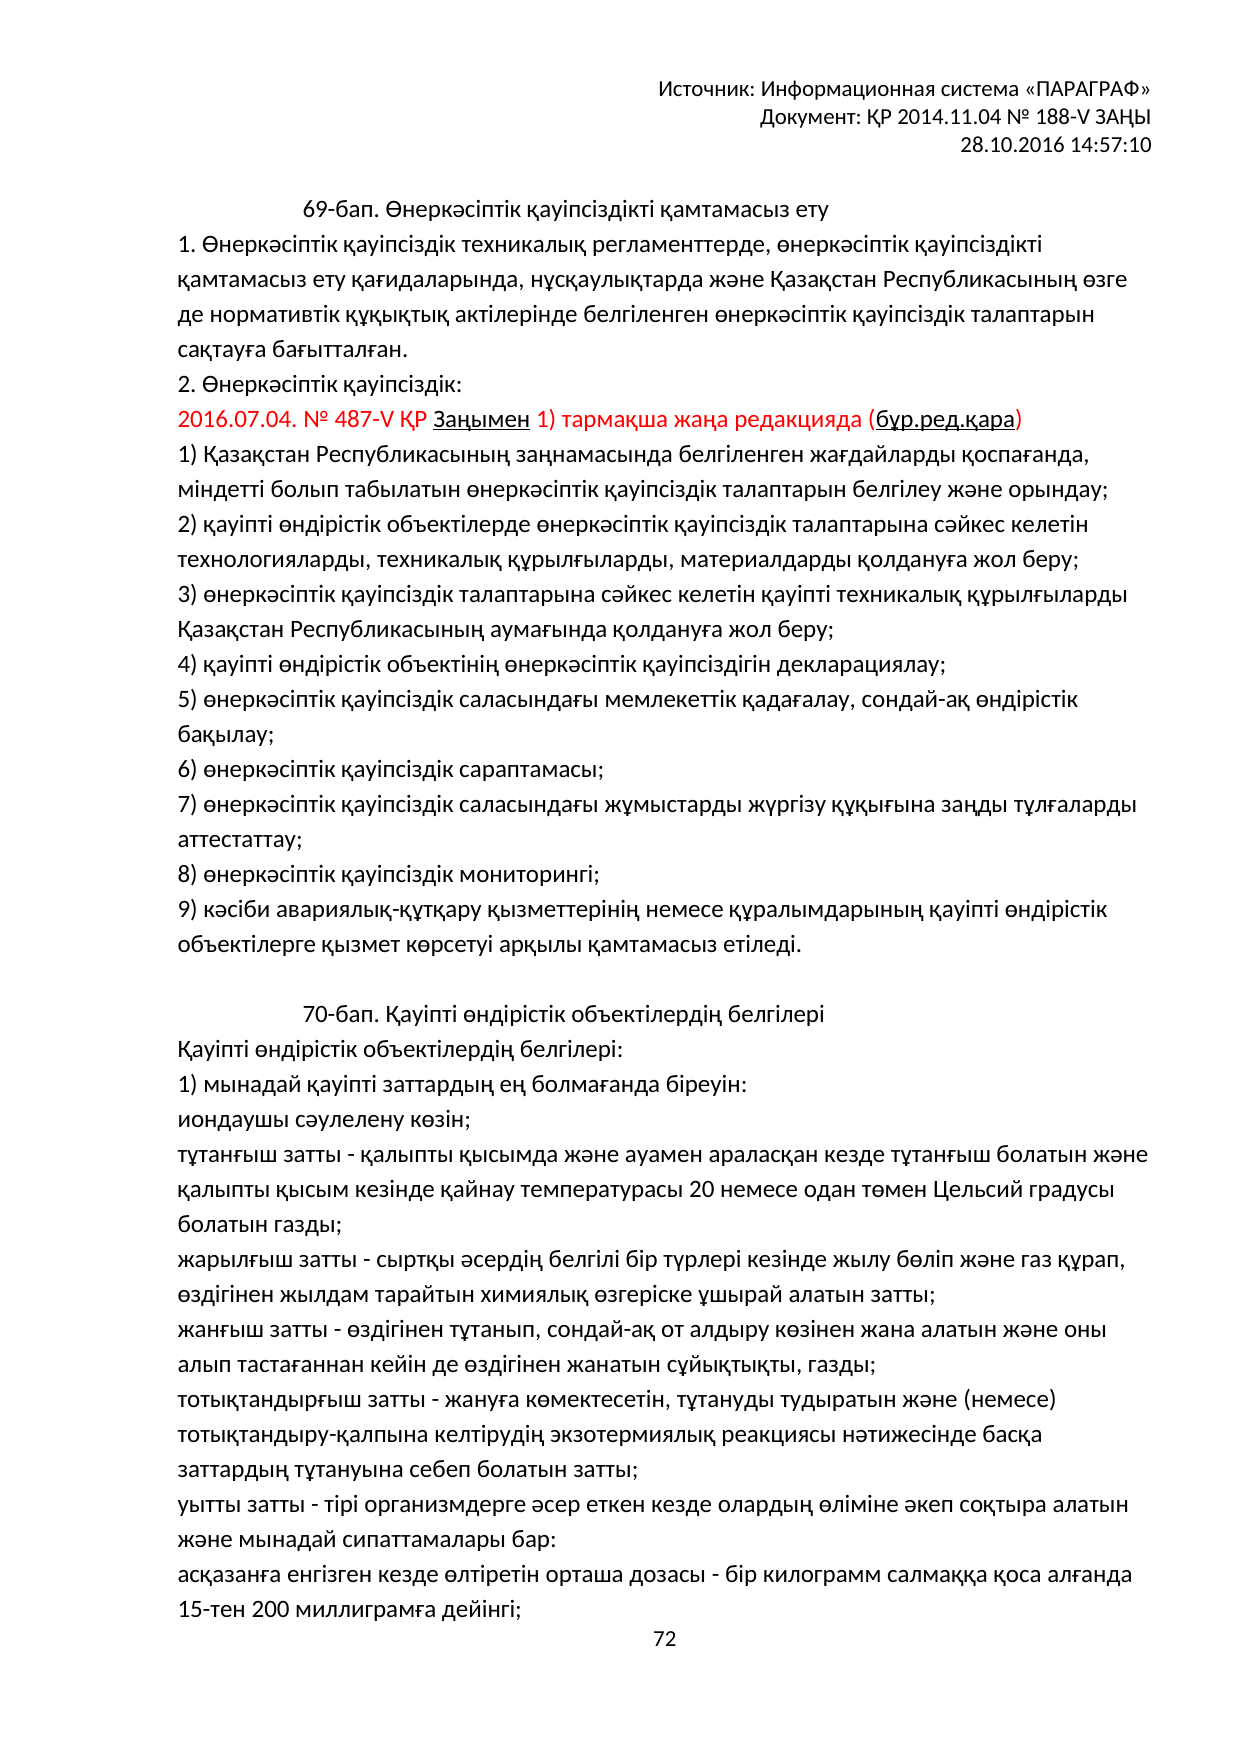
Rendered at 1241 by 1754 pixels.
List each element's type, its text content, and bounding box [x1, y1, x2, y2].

text 69-бап. Өнеркәсіптік қауіпсіздікті қамтамасыз ету [302, 193, 1152, 223]
text 2016.07.04. № 487-V ҚР Заңымен 1) тармақша жаңа редакцияда (бұр.ред.қара) [177, 403, 1152, 433]
text 2) қауіпті өндірістік объектілерде өнеркәсіптік қауіпсіздік талаптарына сәйкес келетін технологияларды, техникалық құрылғыларды, материалдарды қолдануға жол беру; [177, 508, 1152, 573]
text тотықтандырғыш затты - жануға көмектесетін, тұтануды тудыратын және (немесе) тотықтандыру-қалпына келтірудің экзотермиялық реакциясы нәтижесінде басқа заттардың тұтануына себеп болатын затты; [177, 1383, 1152, 1483]
text Қауіпті өндірістік объектілердің белгілері: [177, 1033, 1152, 1063]
text 1) мынадай қауіпті заттардың ең болмағанда біреуін: [177, 1068, 1152, 1098]
text 1) Қазақстан Республикасының заңнамасында белгіленген жағдайларды қоспағанда, міндетті болып табылатын өнеркәсiптiк қауiпсiздiк талаптарын белгiлеу және орындау; [177, 438, 1152, 503]
text 2. Өнеркәсiптiк қауiпсiздiк: [177, 368, 1152, 398]
text 70-бап. Қауіпті өндірістік объектілердің белгілері [302, 998, 1152, 1028]
text жарылғыш затты - сыртқы әсердің белгілі бір түрлері кезінде жылу бөліп және газ құрап, өздігінен жылдам тарайтын химиялық өзгеріске ұшырай алатын затты; [177, 1243, 1152, 1308]
text тұтанғыш затты - қалыпты қысымда және ауамен араласқан кезде тұтанғыш болатын және қалыпты қысым кезінде қайнау температурасы 20 немесе одан төмен Цельсий градусы болатын газды; [177, 1138, 1152, 1238]
text 1. Өнеркәсіптік қауіпсіздік техникалық регламенттерде, өнеркәсіптік қауіпсіздікті қамтамасыз ету қағидаларында, нұсқаулықтарда және Қазақстан Республикасының өзге де нормативтік құқықтық актілерінде белгіленген өнеркәсіптік қауіпсіздік талаптарын сақтауға бағытталған. [177, 228, 1152, 363]
text 6) өнеркәсiптiк қауiпсiздiк сараптамасы; [177, 753, 1152, 783]
text иондаушы сәулелену көзін; [177, 1103, 1152, 1133]
text асқазанға енгізген кезде өлтіретін орташа дозасы - бір килограмм салмаққа қоса алғанда 15-тен 200 миллиграмға дейінгі; [177, 1558, 1152, 1623]
text 9) кәсіби авариялық-құтқару қызметтерінің немесе құралымдарының қауіпті өндірістік объектілерге қызмет көрсетуі арқылы қамтамасыз етiледi. [177, 893, 1152, 958]
text 3) өнеркәсіптік қауіпсіздік талаптарына сәйкес келетін қауіпті техникалық құрылғыларды Қазақстан Республикасының аумағында қолдануға жол беру; [177, 578, 1152, 643]
text 7) өнеркәсiптiк қауiпсiздiк саласындағы жұмыстарды жүргізу құқығына заңды тұлғаларды аттестаттау; [177, 788, 1152, 853]
text уытты затты - тірі организмдерге әсер еткен кезде олардың өліміне әкеп соқтыра алатын және мынадай сипаттамалары бар: [177, 1488, 1152, 1553]
text жанғыш затты - өздігінен тұтанып, сондай-ақ от алдыру көзінен жана алатын және оны алып тастағаннан кейін де өздігінен жанатын сұйықтықты, газды; [177, 1313, 1152, 1378]
text 5) өнеркәсiптiк қауiпсiздiк саласындағы мемлекеттiк қадағалау, сондай-ақ өндiрiстiк бақылау; [177, 683, 1152, 748]
text 4) қауiптi өндiрiстiк объектiнiң өнеркәсіптік қауiпсiздiгiн декларациялау; [177, 648, 1152, 678]
text 8) өнеркәсiптiк қауiпсiздiк мониторингі; [177, 858, 1152, 888]
